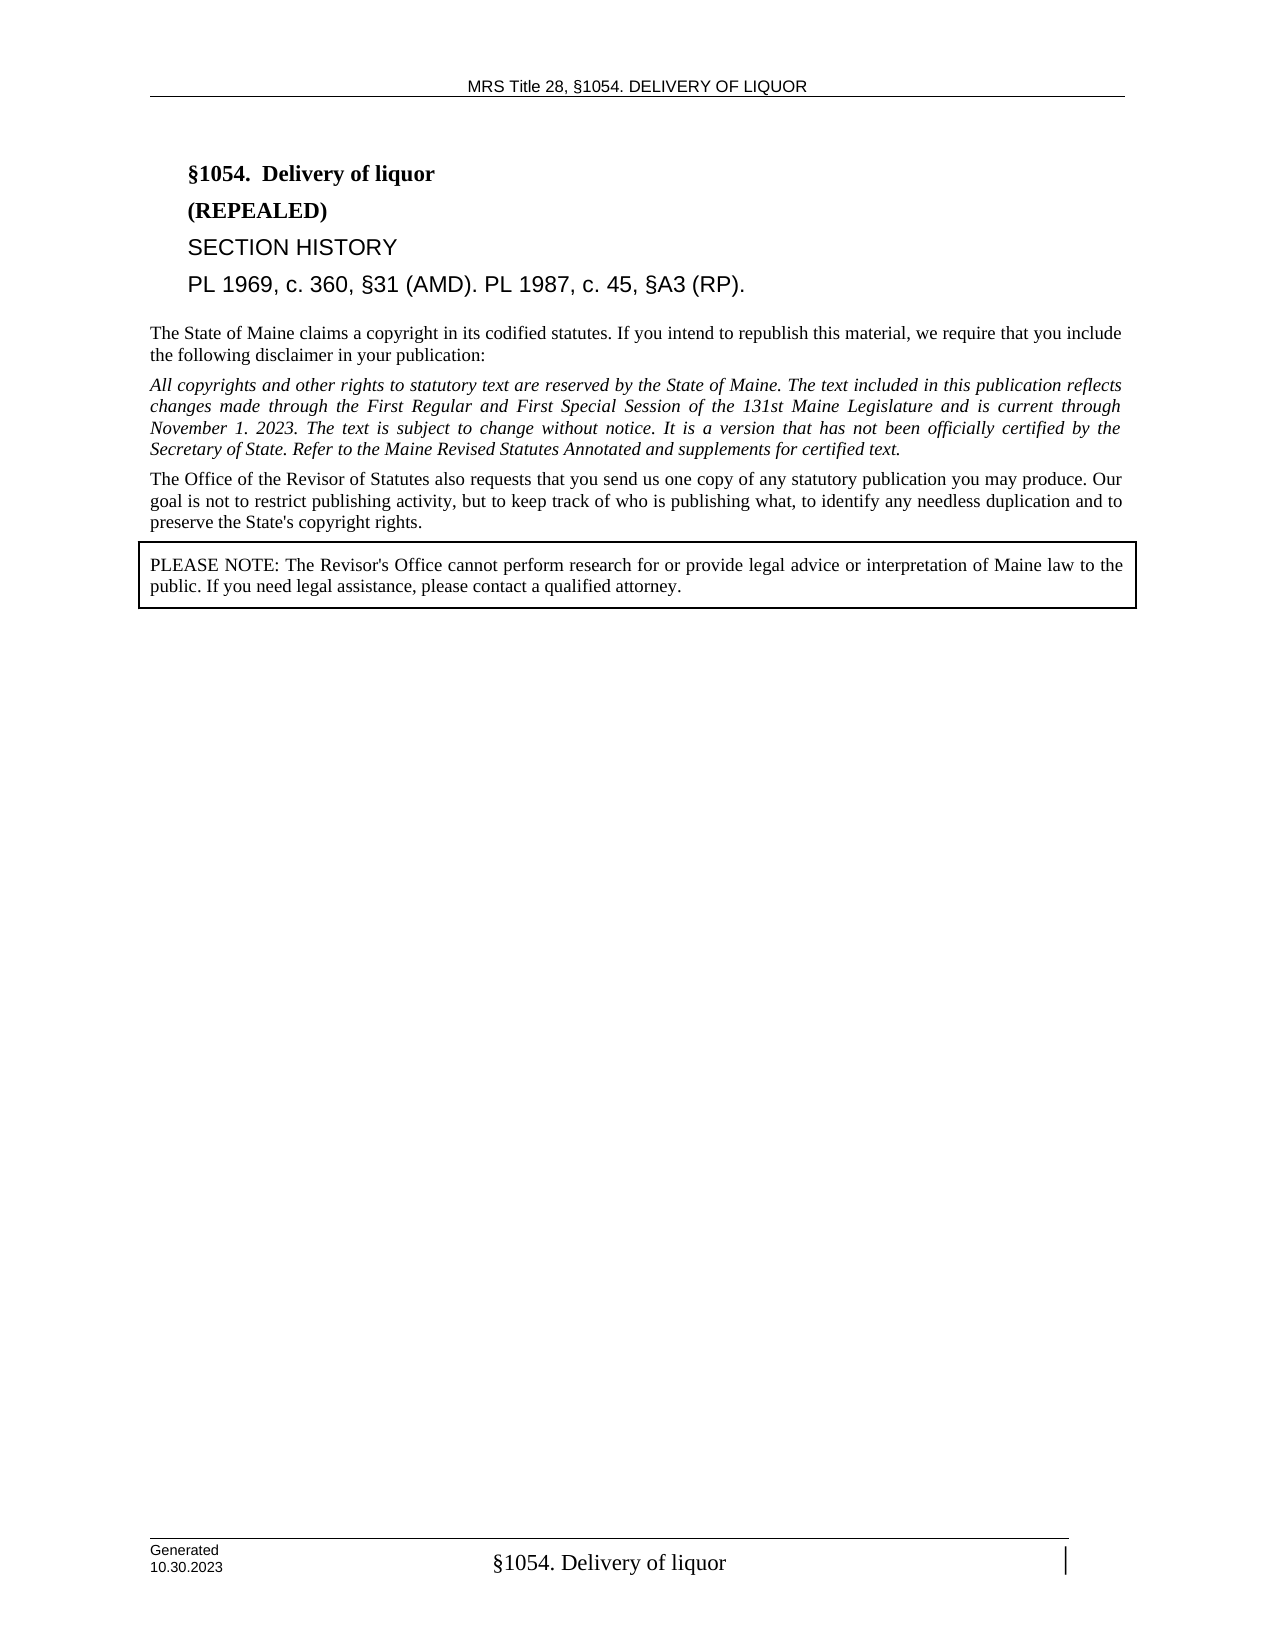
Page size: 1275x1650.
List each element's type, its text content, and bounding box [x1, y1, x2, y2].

text SECTION HISTORY [187, 234, 1125, 260]
text All copyrights and other rights to statutory text are reserved by the State of Maine. The text included in this publication reflects changes made through the First Regular and First Special Session of the 131st Maine Legislature and is current through November 1. 2023 . The text is subject to change without notice. It is a version that has not been officially certified by the Secretary of State. Refer to the Maine Revised Statutes Annotated and supplements for certified text. [150, 373, 1125, 460]
text PL 1969, c. 360, §31 (AMD). PL 1987, c. 45, §A3 (RP). [187, 271, 1125, 297]
text §1054. Delivery of liquor [187, 160, 1125, 187]
text The Office of the Revisor of Statutes also requests that you send us one copy of any statutory publication you may produce. Our goal is not to restrict publishing activity, but to keep track of who is publishing what, to identify any needless duplication and to preserve the State's copyright rights. [150, 468, 1125, 533]
text (REPEALED) [187, 197, 1125, 223]
text The State of Maine claims a copyright in its codified statutes. If you intend to republish this material, we require that you include the following disclaimer in your publication: [150, 322, 1125, 365]
text PLEASE NOTE: The Revisor's Office cannot perform research for or provide legal advice or interpretation of Maine law to the public. If you need legal assistance, please contact a qualified attorney. [140, 543, 1135, 607]
